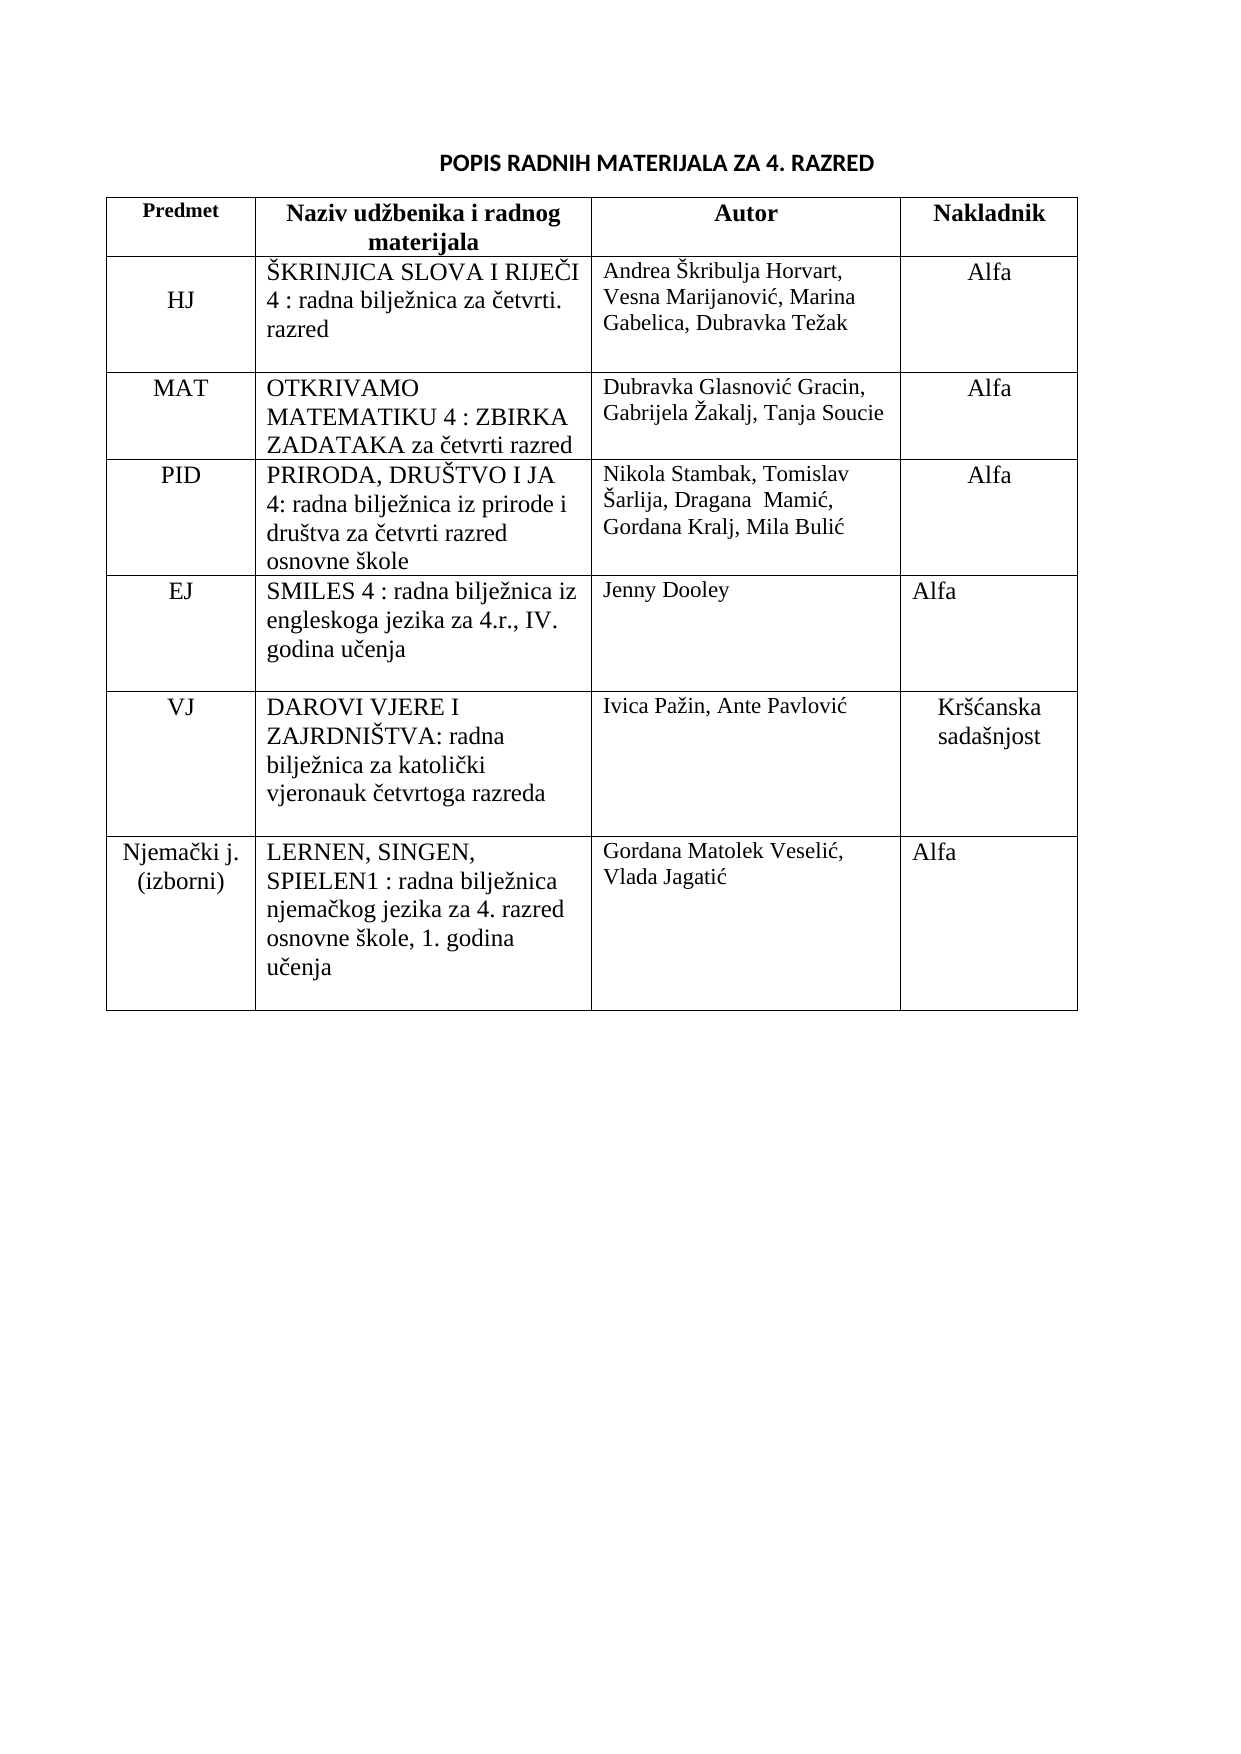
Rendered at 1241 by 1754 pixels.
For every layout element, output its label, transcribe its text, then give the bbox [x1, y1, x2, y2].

text POPIS RADNIH MATERIJALA ZA 4. RAZRED [148, 148, 1093, 178]
table_cell VJ [107, 692, 255, 836]
table_cell ŠKRINJICA SLOVA I RIJEČI 4 : radna bilježnica za četvrti. razred [256, 257, 591, 372]
table_cell Kršćanska sadašnjost [901, 692, 1077, 836]
table_cell DAROVI VJERE I ZAJRDNIŠTVA: radna bilježnica za katolički vjeronauk četvrtoga razreda [256, 692, 591, 836]
table_cell Alfa [901, 576, 1077, 691]
table_cell Alfa [901, 460, 1077, 575]
table_cell OTKRIVAMO MATEMATIKU 4 : ZBIRKA ZADATAKA za četvrti razred [256, 373, 591, 459]
table_header Autor [592, 198, 900, 256]
table_cell Jenny Dooley [592, 576, 900, 691]
table_header Nakladnik [901, 198, 1077, 256]
table_cell Alfa [901, 257, 1077, 372]
table_cell SMILES 4 : radna bilježnica iz engleskoga jezika za 4.r., IV. godina učenja [256, 576, 591, 691]
table_cell Gordana Matolek Veselić, Vlada Jagatić [592, 837, 900, 1009]
table_cell Njemački j. (izborni) [107, 837, 255, 1009]
table_cell MAT [107, 373, 255, 459]
table_cell Dubravka Glasnović Gracin, Gabrijela Žakalj, Tanja Soucie [592, 373, 900, 459]
table_cell PRIRODA, DRUŠTVO I JA 4: radna bilježnica iz prirode i društva za četvrti razred osnovne škole [256, 460, 591, 575]
table_header Predmet [107, 198, 255, 256]
table_cell Alfa [901, 373, 1077, 459]
table_cell Ivica Pažin, Ante Pavlović [592, 692, 900, 836]
table_cell Nikola Stambak, Tomislav Šarlija, Dragana Mamić, Gordana Kralj, Mila Bulić [592, 460, 900, 575]
table_cell PID [107, 460, 255, 575]
table_cell Andrea Škribulja Horvart, Vesna Marijanović, Marina Gabelica, Dubravka Težak [592, 257, 900, 372]
table_header Naziv udžbenika i radnog materijala [256, 198, 591, 256]
table_cell Alfa [901, 837, 1077, 1009]
table_cell HJ [107, 257, 255, 372]
table_cell EJ [107, 576, 255, 691]
table_cell LERNEN, SINGEN, SPIELEN1 : radna bilježnica njemačkog jezika za 4. razred osnovne škole, 1. godina učenja [256, 837, 591, 1009]
